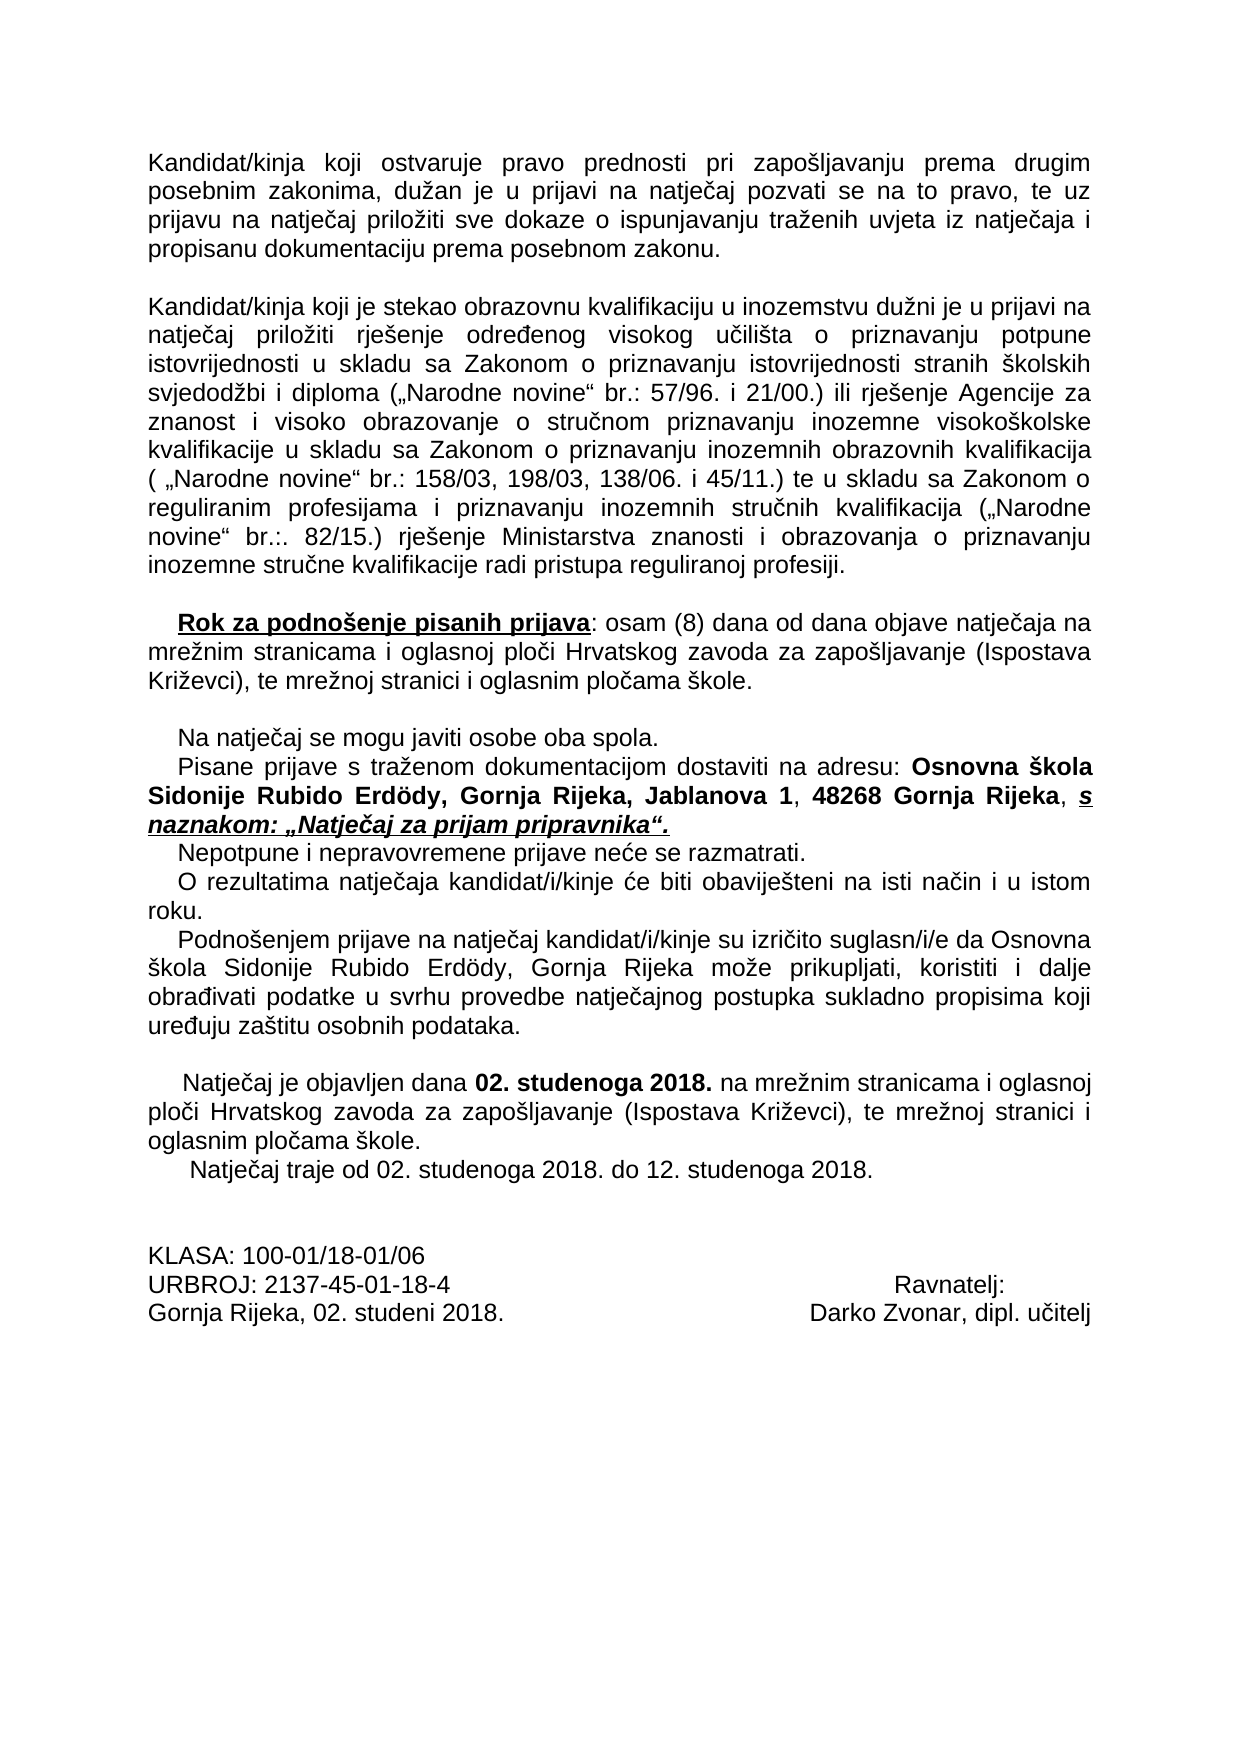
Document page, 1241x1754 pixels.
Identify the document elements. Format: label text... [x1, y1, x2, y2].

text Nepotpune i nepravovremene prijave neće se razmatrati. [148, 838, 1093, 867]
text O rezultatima natječaja kandidat/i/kinje će biti obaviješteni na isti način i u istom roku. [148, 867, 1093, 925]
text URBROJ: 2137-45-01-18-4 Ravnatelj: [148, 1270, 1093, 1298]
text KLASA: 100-01/18-01/06 [148, 1241, 1093, 1270]
text Pisane prijave s traženom dokumentacijom dostaviti na adresu: Osnovna škola Sidonije Rubido Erdödy, Gornja Rijeka, Jablanova 1, 48268 Gornja Rijeka, s naznakom: „Natječaj za prijam pripravnika“. [148, 752, 1093, 838]
text Gornja Rijeka, 02. studeni 2018. Darko Zvonar, dipl. učitelj [148, 1298, 1093, 1327]
text Natječaj traje od 02. studenoga 2018. do 12. studenoga 2018. [148, 1155, 1093, 1183]
text Kandidat/kinja koji je stekao obrazovnu kvalifikaciju u inozemstvu dužni je u prijavi na natječaj priložiti rješenje određenog visokog učilišta o priznavanju potpune istovrijednosti u skladu sa Zakonom o priznavanju istovrijednosti stranih školskih svjedodžbi i diploma („Narodne novine“ br.: 57/96. i 21/00.) ili rješenje Agencije za znanost i visoko obrazovanje o stručnom priznavanju inozemne visokoškolske kvalifikacije u skladu sa Zakonom o priznavanju inozemnih obrazovnih kvalifikacija ( „Narodne novine“ br.: 158/03, 198/03, 138/06. i 45/11.) te u skladu sa Zakonom o reguliranim profesijama i priznavanju inozemnih stručnih kvalifikacija („Narodne novine“ br.:. 82/15.) rješenje Ministarstva znanosti i obrazovanja o priznavanju inozemne stručne kvalifikacije radi pristupa reguliranoj profesiji. [148, 292, 1093, 579]
text Kandidat/kinja koji ostvaruje pravo prednosti pri zapošljavanju prema drugim posebnim zakonima, dužan je u prijavi na natječaj pozvati se na to pravo, te uz prijavu na natječaj priložiti sve dokaze o ispunjavanju traženih uvjeta iz natječaja i propisanu dokumentaciju prema posebnom zakonu. [148, 148, 1093, 263]
text Natječaj je objavljen dana 02. studenoga 2018. na mrežnim stranicama i oglasnoj ploči Hrvatskog zavoda za zapošljavanje (Ispostava Križevci), te mrežnoj stranici i oglasnim pločama škole. [148, 1068, 1093, 1155]
text Podnošenjem prijave na natječaj kandidat/i/kinje su izričito suglasn/i/e da Osnovna škola Sidonije Rubido Erdödy, Gornja Rijeka može prikupljati, koristiti i dalje obrađivati podatke u svrhu provedbe natječajnog postupka sukladno propisima koji uređuju zaštitu osobnih podataka. [148, 925, 1093, 1040]
text Rok za podnošenje pisanih prijava: osam (8) dana od dana objave natječaja na mrežnim stranicama i oglasnoj ploči Hrvatskog zavoda za zapošljavanje (Ispostava Križevci), te mrežnoj stranici i oglasnim pločama škole. [148, 608, 1093, 695]
text Na natječaj se mogu javiti osobe oba spola. [148, 723, 1093, 752]
